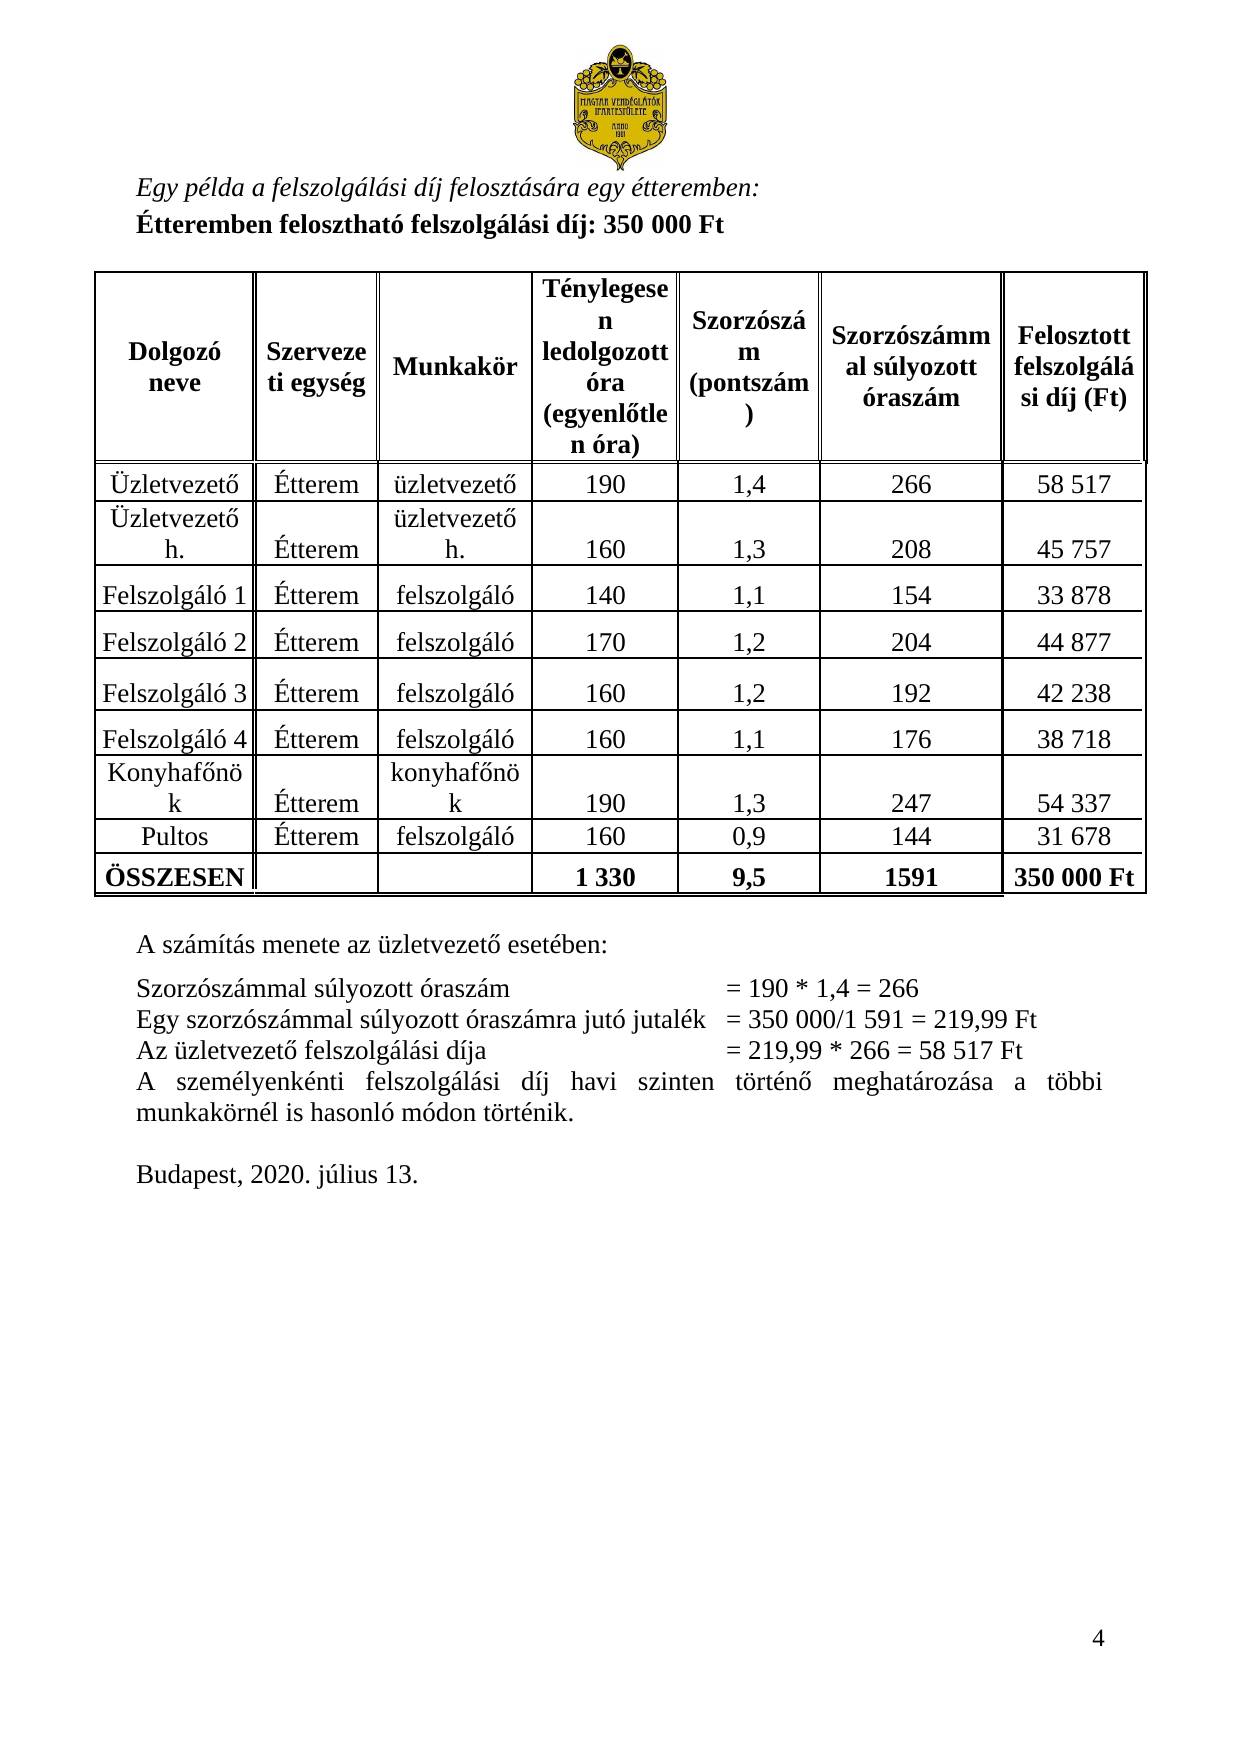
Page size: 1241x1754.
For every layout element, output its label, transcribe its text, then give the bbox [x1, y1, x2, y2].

table_cell 1 330 [533, 854, 677, 892]
table_cell felszolgáló [379, 711, 531, 754]
table_cell Étterem [257, 820, 377, 852]
table_cell Étterem [257, 659, 377, 708]
table_header Szervezeti egység [257, 273, 376, 459]
table_cell Felszolgáló 4 [96, 711, 252, 754]
table_cell 42 238 [1004, 657, 1145, 708]
table_cell 190 [533, 756, 677, 818]
table_cell 160 [533, 659, 677, 708]
table_cell 144 [821, 820, 1001, 852]
table_cell Étterem [257, 464, 377, 499]
table_cell 1,3 [679, 756, 819, 818]
table_cell 31 678 [1004, 818, 1145, 852]
table_cell Étterem [257, 502, 377, 564]
table_cell felszolgáló [379, 820, 531, 852]
table_cell felszolgáló [379, 612, 531, 657]
table_cell 204 [821, 612, 1001, 657]
table_cell Pultos [96, 820, 252, 852]
table_cell 266 [821, 464, 1001, 499]
table_cell [255, 854, 377, 892]
text Étteremben felosztható felszolgálási díj: 350 000 Ft [136, 208, 1104, 239]
table_cell 45 757 [1004, 500, 1145, 564]
text Az üzletvezető felszolgálási díja = 219,99 * 266 = 58 517 Ft [136, 1034, 1104, 1065]
table_cell felszolgáló [379, 659, 531, 708]
picture [572, 44, 668, 171]
table_cell 190 [533, 464, 677, 499]
text A személyenkénti felszolgálási díj havi szinten történő meghatározása a többi munkakörnél is hasonló módon történik. [136, 1065, 1104, 1127]
table_cell 1591 [821, 854, 1001, 892]
text Budapest, 2020. július 13. [136, 1159, 1104, 1190]
table_cell 0,9 [679, 820, 819, 852]
table_cell 54 337 [1004, 754, 1145, 818]
text Egy szorzószámmal súlyozott óraszámra jutó jutalék = 350 000/1 591 = 219,99 Ft [136, 1003, 1104, 1034]
table_cell üzletvezető h. [379, 502, 531, 564]
table_cell ÖSSZESEN [96, 854, 254, 892]
table_cell 350 000 Ft [1004, 852, 1145, 892]
table_header Szorzószám (pontszám) [680, 273, 818, 459]
table_cell Étterem [257, 711, 377, 754]
table_cell 1,4 [679, 464, 819, 499]
table_cell 170 [533, 612, 677, 657]
table_cell 1,3 [679, 502, 819, 564]
table_cell felszolgáló [379, 566, 531, 610]
table_cell 1,2 [679, 659, 819, 708]
table_cell Étterem [257, 612, 377, 657]
table_header Ténylegesen ledolgozott óra (egyenlőtlen óra) [533, 273, 676, 459]
table_cell 33 878 [1004, 564, 1145, 610]
table_cell Üzletvezető [96, 464, 252, 499]
table_cell Étterem [257, 756, 377, 818]
table_cell 38 718 [1004, 709, 1145, 754]
table_cell 160 [533, 711, 677, 754]
table_cell [379, 854, 531, 892]
table_cell Üzletvezető h. [96, 502, 252, 564]
table_cell 1,2 [679, 612, 819, 657]
table_cell 247 [821, 756, 1001, 818]
table_cell 140 [533, 566, 677, 610]
table_cell 58 517 [1004, 460, 1145, 499]
table_cell Felszolgáló 1 [96, 566, 252, 610]
table_cell 9,5 [679, 854, 819, 892]
text Szorzószámmal súlyozott óraszám = 190 * 1,4 = 266 [136, 972, 1104, 1003]
table_header Munkakör [380, 273, 531, 459]
table_cell Étterem [257, 566, 377, 610]
table_cell Konyhafőnök [96, 756, 252, 818]
table_cell 154 [821, 566, 1001, 610]
text Egy példa a felszolgálási díj felosztására egy étteremben: [136, 171, 1104, 202]
table_cell Felszolgáló 3 [96, 659, 252, 708]
table_header Dolgozó neve [96, 273, 252, 459]
table_cell Felszolgáló 2 [96, 612, 252, 657]
table_cell 160 [533, 820, 677, 852]
table_cell 208 [821, 502, 1001, 564]
table_cell 44 877 [1004, 610, 1145, 657]
table_header Szorzószámmal súlyozott óraszám [822, 273, 1000, 459]
text A számítás menete az üzletvezető esetében: [136, 928, 1104, 959]
table_cell üzletvezető [379, 464, 531, 499]
table_cell 192 [821, 659, 1001, 708]
table_cell 160 [533, 502, 677, 564]
table_cell 1,1 [679, 566, 819, 610]
table_header Felosztott felszolgálási díj (Ft) [1005, 273, 1143, 459]
table_cell 176 [821, 711, 1001, 754]
table_cell konyhafőnök [379, 756, 531, 818]
table_cell 1,1 [679, 711, 819, 754]
